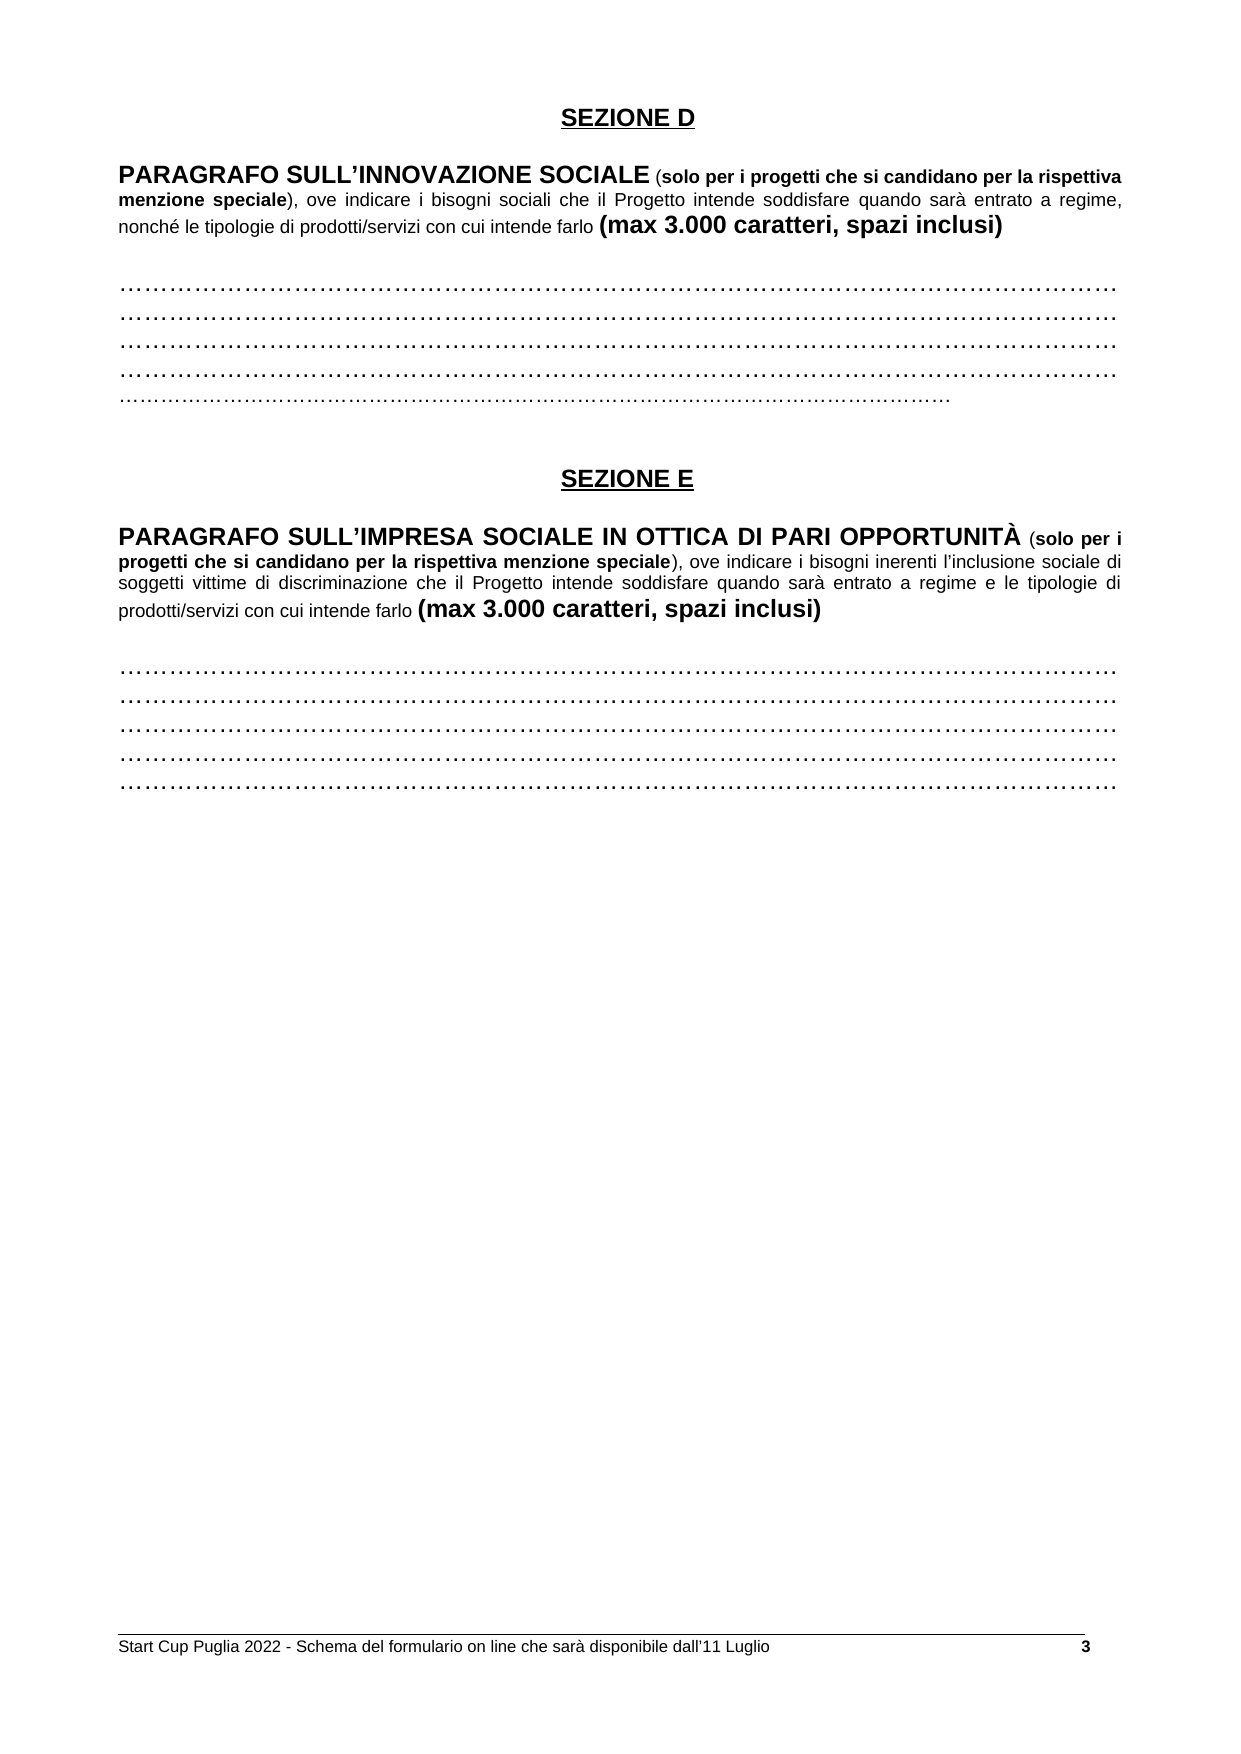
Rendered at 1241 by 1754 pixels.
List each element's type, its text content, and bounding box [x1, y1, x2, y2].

text ………………………………………………………………………………………………………… [118, 766, 1122, 795]
text ………………………………………………………………………………………………………… [118, 383, 1122, 407]
text PARAGRAFO SULL’IMPRESA SOCIALE IN OTTICA DI PARI OPPORTUNITÀ (solo per i progetti che si candidano per la rispettiva menzione speciale), ove indicare i bisogni inerenti l’inclusione sociale di soggetti vittime di discriminazione che il Progetto intende soddisfare quando sarà entrato a regime e le tipologie di prodotti/servizi con cui intende farlo (max 3.000 caratteri, spazi inclusi) [118, 522, 1122, 622]
text SEZIONE D [488, 103, 1122, 131]
text SEZIONE E [488, 464, 1122, 493]
text PARAGRAFO SULL’INNOVAZIONE SOCIALE (solo per i progetti che si candidano per la rispettiva menzione speciale), ove indicare i bisogni sociali che il Progetto intende soddisfare quando sarà entrato a regime, nonché le tipologie di prodotti/servizi con cui intende farlo (max 3.000 caratteri, spazi inclusi) [118, 160, 1122, 239]
